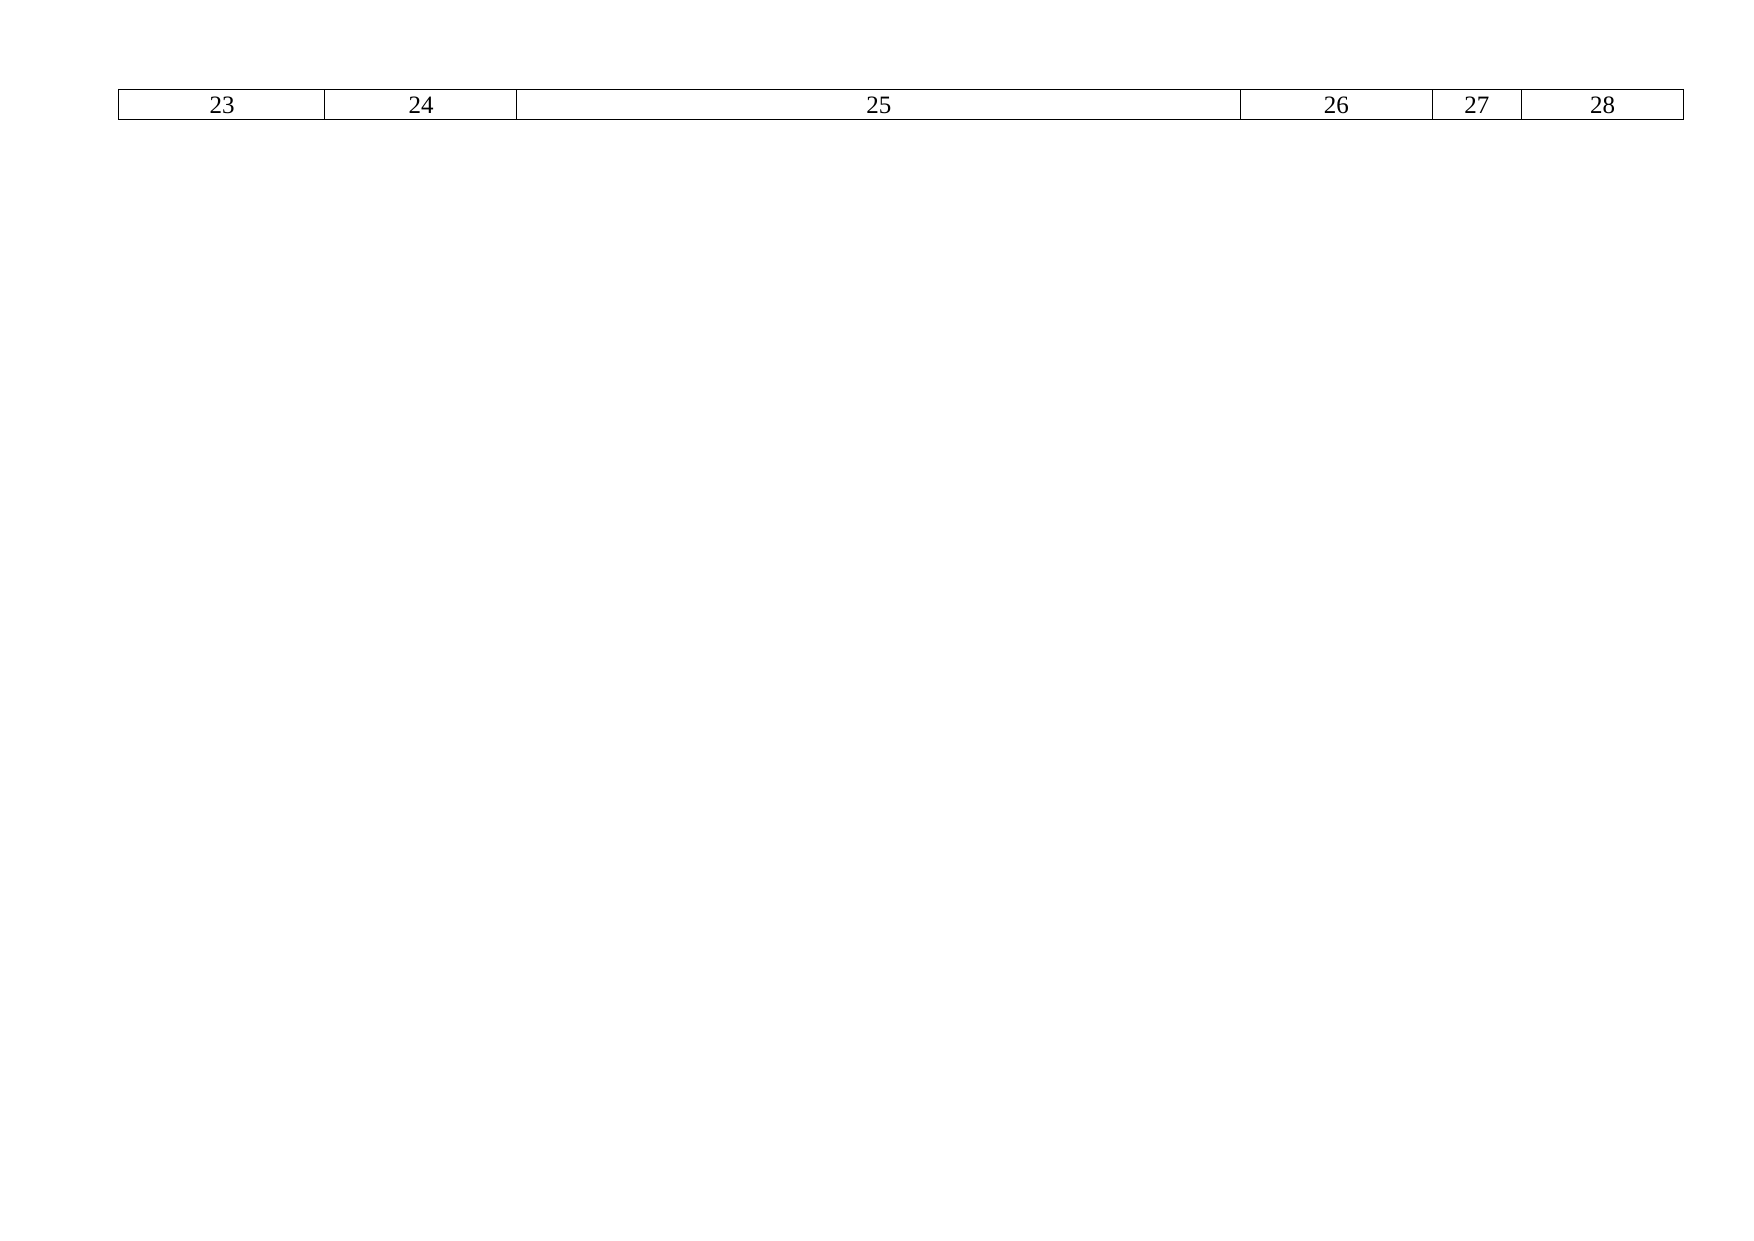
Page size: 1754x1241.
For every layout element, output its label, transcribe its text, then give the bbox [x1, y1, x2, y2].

table_header 26 [1241, 90, 1432, 118]
table_header 27 [1433, 90, 1521, 118]
table_header 28 [1522, 90, 1683, 118]
table_header 25 [517, 90, 1240, 118]
table_header 24 [325, 90, 516, 118]
table_header 23 [119, 90, 324, 118]
